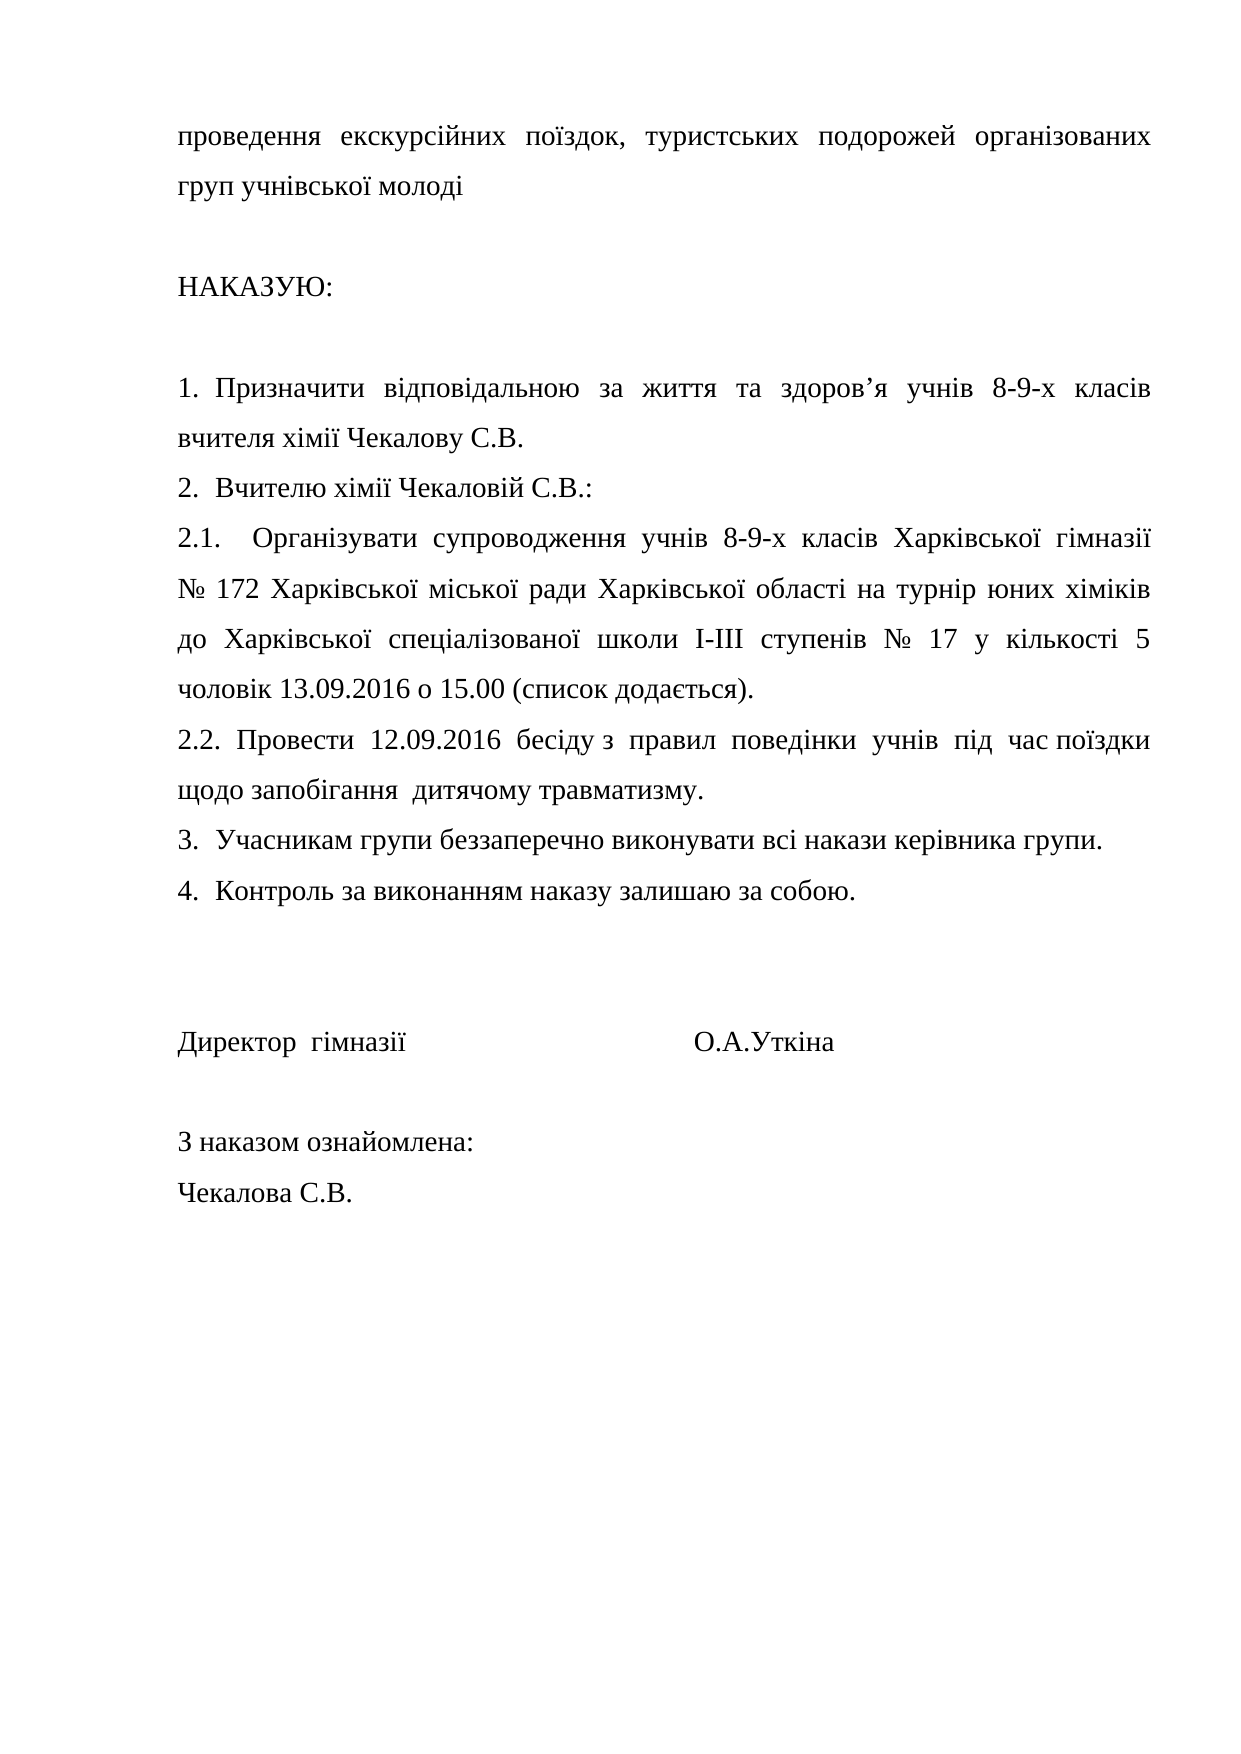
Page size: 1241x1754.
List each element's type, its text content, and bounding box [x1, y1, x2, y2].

text Чекалова С.В. [177, 1175, 1152, 1208]
list Призначити відповідальною за життя та здоров’я учнів 8-9-х класів вчителя хімії Чекалову С.В. [177, 370, 1152, 453]
list Контроль за виконанням наказу залишаю за собою. [177, 873, 1152, 906]
text НАКАЗУЮ: [177, 269, 748, 303]
list Учасникам групи беззаперечно виконувати всі накази керівника групи. [177, 822, 1152, 856]
title Директор гімназії О.А.Уткіна [177, 1024, 1152, 1057]
list Організувати супроводження учнів 8-9-х класів Харківської гімназії № 172 Харківської міської ради Харківської області на турнір юних хіміків до Харківської спеціалізованої школи І-ІІІ ступенів № 17 у кількості 5 чоловік 13.09.2016 о 15.00 (список додається). [177, 521, 1152, 705]
list Вчителю хімії Чекаловій С.В.: [177, 470, 1152, 504]
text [177, 118, 1152, 202]
list Провести 12.09.2016 бесіду з правил поведінки учнів під час поїздки щодо запобігання дитячому травматизму. [177, 722, 1152, 806]
title З наказом ознайомлена: [177, 1124, 1152, 1158]
